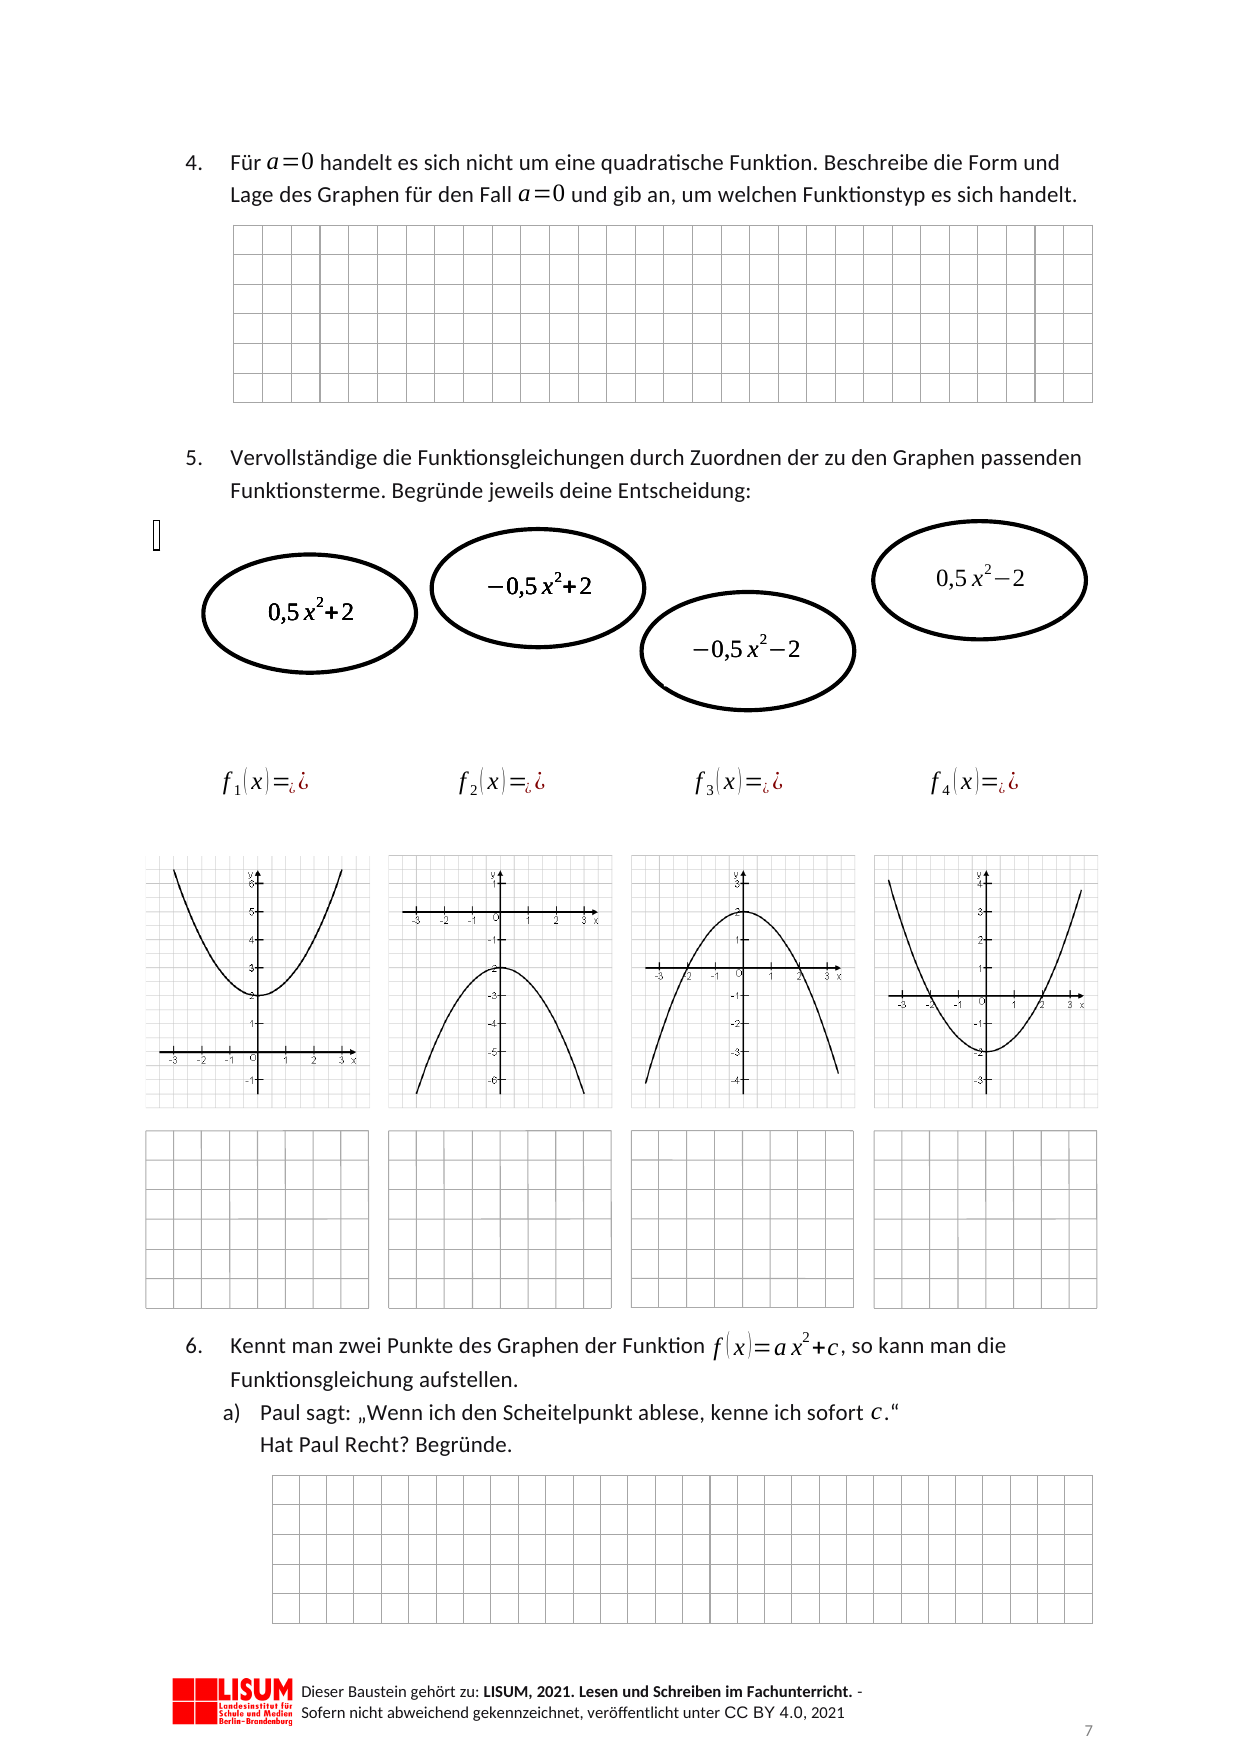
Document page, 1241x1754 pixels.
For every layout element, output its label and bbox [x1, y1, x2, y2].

picture [145, 856, 371, 1109]
picture [172, 1678, 293, 1726]
picture [388, 855, 613, 1109]
picture [631, 855, 856, 1109]
picture [874, 855, 1099, 1109]
